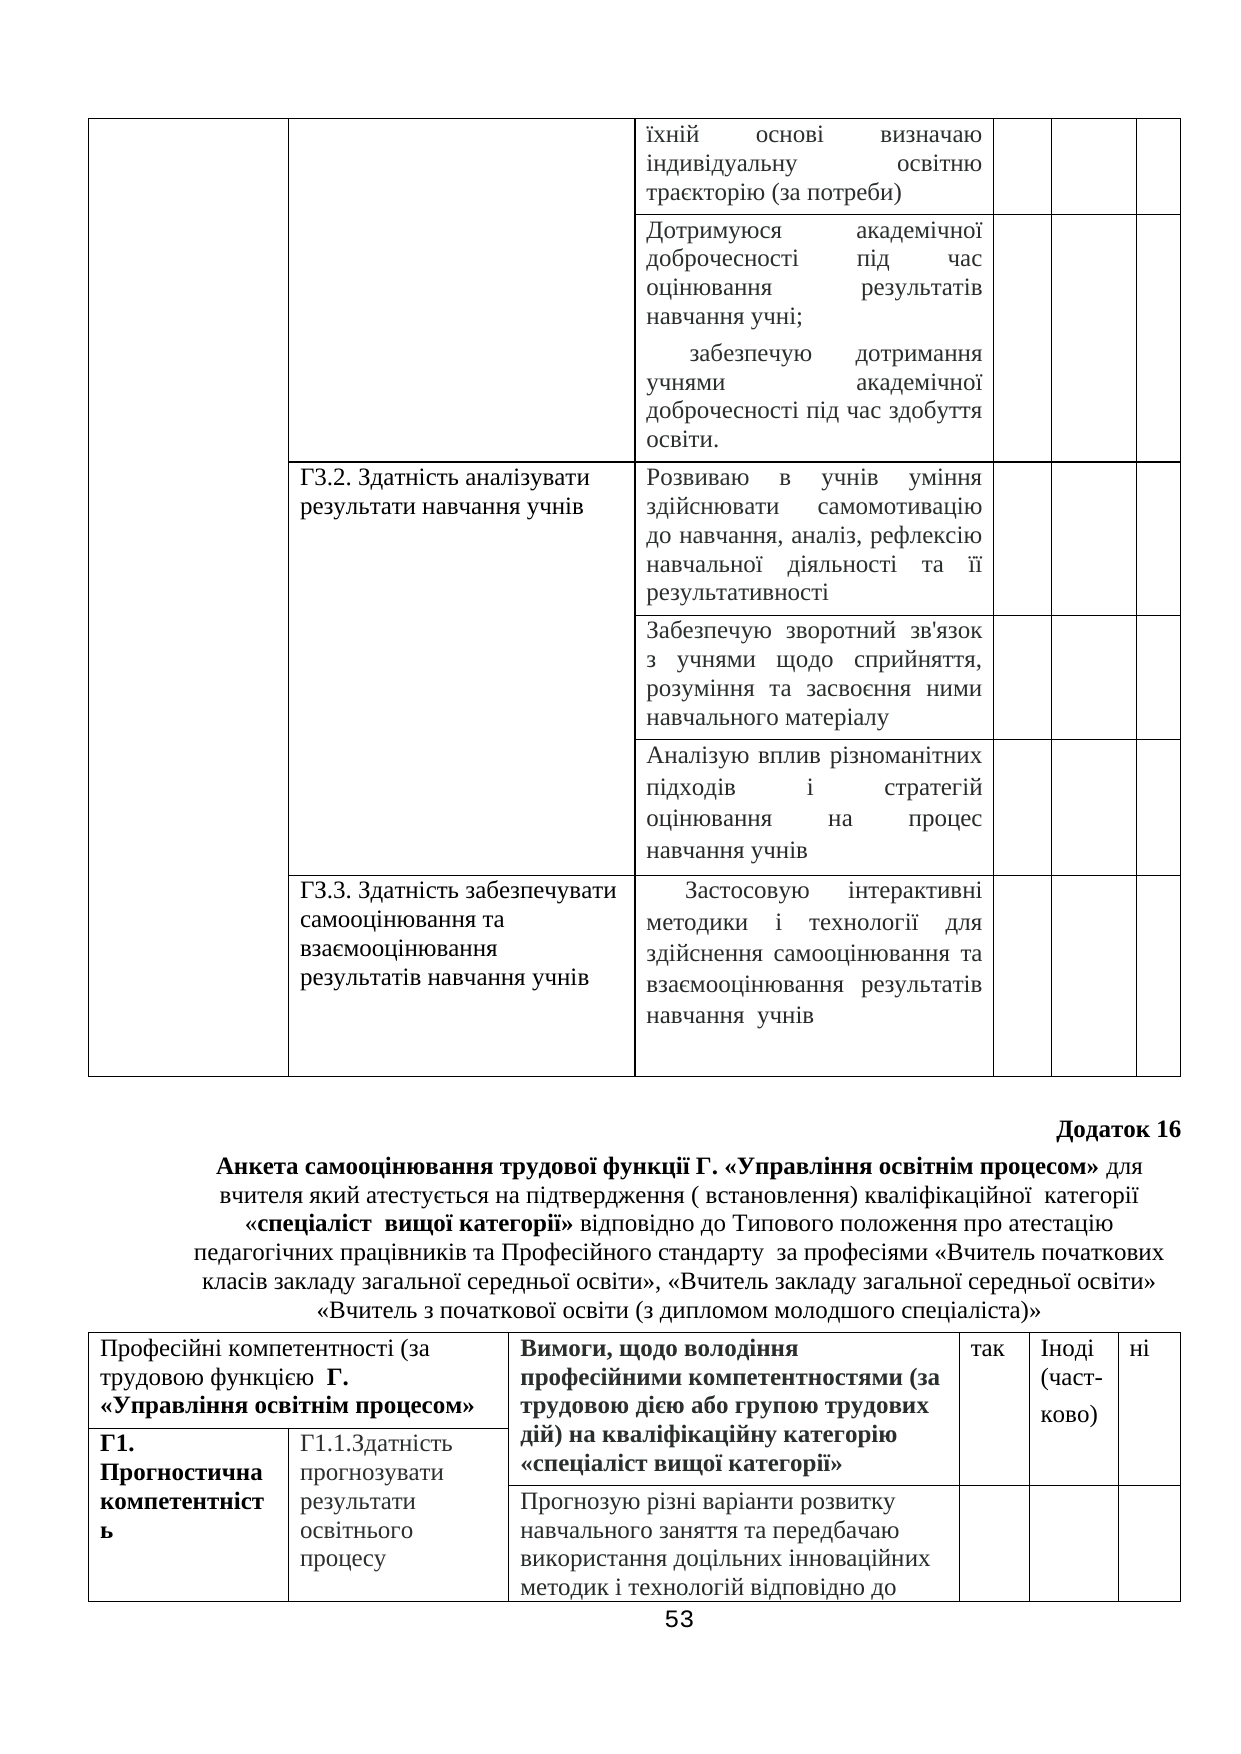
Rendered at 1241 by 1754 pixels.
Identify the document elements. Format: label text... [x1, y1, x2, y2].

table_cell Дотримуюся академічної доброчесності під час оцінювання результатів навчання учні; забезпечую дотримання учнями академічної доброчесності під час здобуття освіти. [636, 215, 993, 461]
table_cell [1137, 215, 1180, 461]
table_cell Г3.2. Здатність аналізувати результати навчання учнів [289, 463, 634, 874]
table_cell [994, 740, 1051, 874]
table_cell Г1.1.Здатність прогнозувати результати освітнього процесу [289, 1429, 508, 1601]
table_header Іноді (част- ково) [1030, 1333, 1118, 1485]
table_cell [1137, 740, 1180, 874]
table_cell [1052, 740, 1136, 874]
table_cell [1052, 463, 1136, 614]
table_cell [994, 616, 1051, 739]
table_cell [1052, 616, 1136, 739]
table_cell [994, 876, 1051, 1076]
text Додаток 16 [177, 1114, 1181, 1143]
table_cell [994, 119, 1051, 214]
table_cell [1119, 1486, 1180, 1601]
table_cell Забезпечую зворотний зв'язок з учнями щодо сприйняття, розуміння та засвоєння ними навчального матеріалу [636, 616, 993, 739]
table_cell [636, 119, 993, 214]
table_cell [994, 463, 1051, 614]
table_cell Г1. Прогностична компетентність [89, 1429, 288, 1601]
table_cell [509, 1486, 959, 1601]
table_cell [1137, 463, 1180, 614]
table_cell Застосовую інтерактивні методики і технології для здійснення самооцінювання та взаємооцінювання результатів навчання учнів [636, 876, 993, 1076]
table_cell [994, 215, 1051, 461]
table_cell [1137, 876, 1180, 1076]
table_cell [1052, 119, 1136, 214]
table_cell [1052, 876, 1136, 1076]
table_header Вимоги, щодо володіння професійними компетентностями (за трудовою дією або групою трудових дій) на кваліфікаційну категорію «спеціаліст вищої категорії» [509, 1333, 959, 1485]
table_cell Розвиваю в учнів уміння здійснювати самомотивацію до навчання, аналіз, рефлексію навчальної діяльності та її результативності [636, 463, 993, 614]
table_cell ГЗ.3. Здатність забезпечувати самооцінювання та взаємооцінювання результатів навчання учнів [289, 876, 634, 1076]
table_cell [1137, 119, 1180, 214]
table_cell [1052, 215, 1136, 461]
table_cell Аналізую вплив різноманітних підходів і стратегій оцінювання на процес навчання учнів [636, 740, 993, 874]
table_cell [1137, 616, 1180, 739]
text Анкета самооцінювання трудової функції Г. «Управління освітнім процесом» для вчителя який атестується на підтвердження ( встановлення) кваліфікаційної категорії «спеціаліст вищої категорії» відповідно до Типового положення про атестацію педагогічних працівників та Професійного стандарту за професіями «Вчитель початкових класів закладу загальної середньої освіти», «Вчитель закладу загальної середньої освіти» «Вчитель з початкової освіти (з дипломом молодшого спеціаліста)» [177, 1151, 1181, 1323]
table_header Професійні компетентності (за трудовою функцією Г. «Управління освітнім процесом» [89, 1333, 508, 1427]
table_header так [960, 1333, 1029, 1485]
table_cell [1030, 1486, 1118, 1601]
table_cell [960, 1486, 1029, 1601]
table_header ні [1119, 1333, 1180, 1485]
